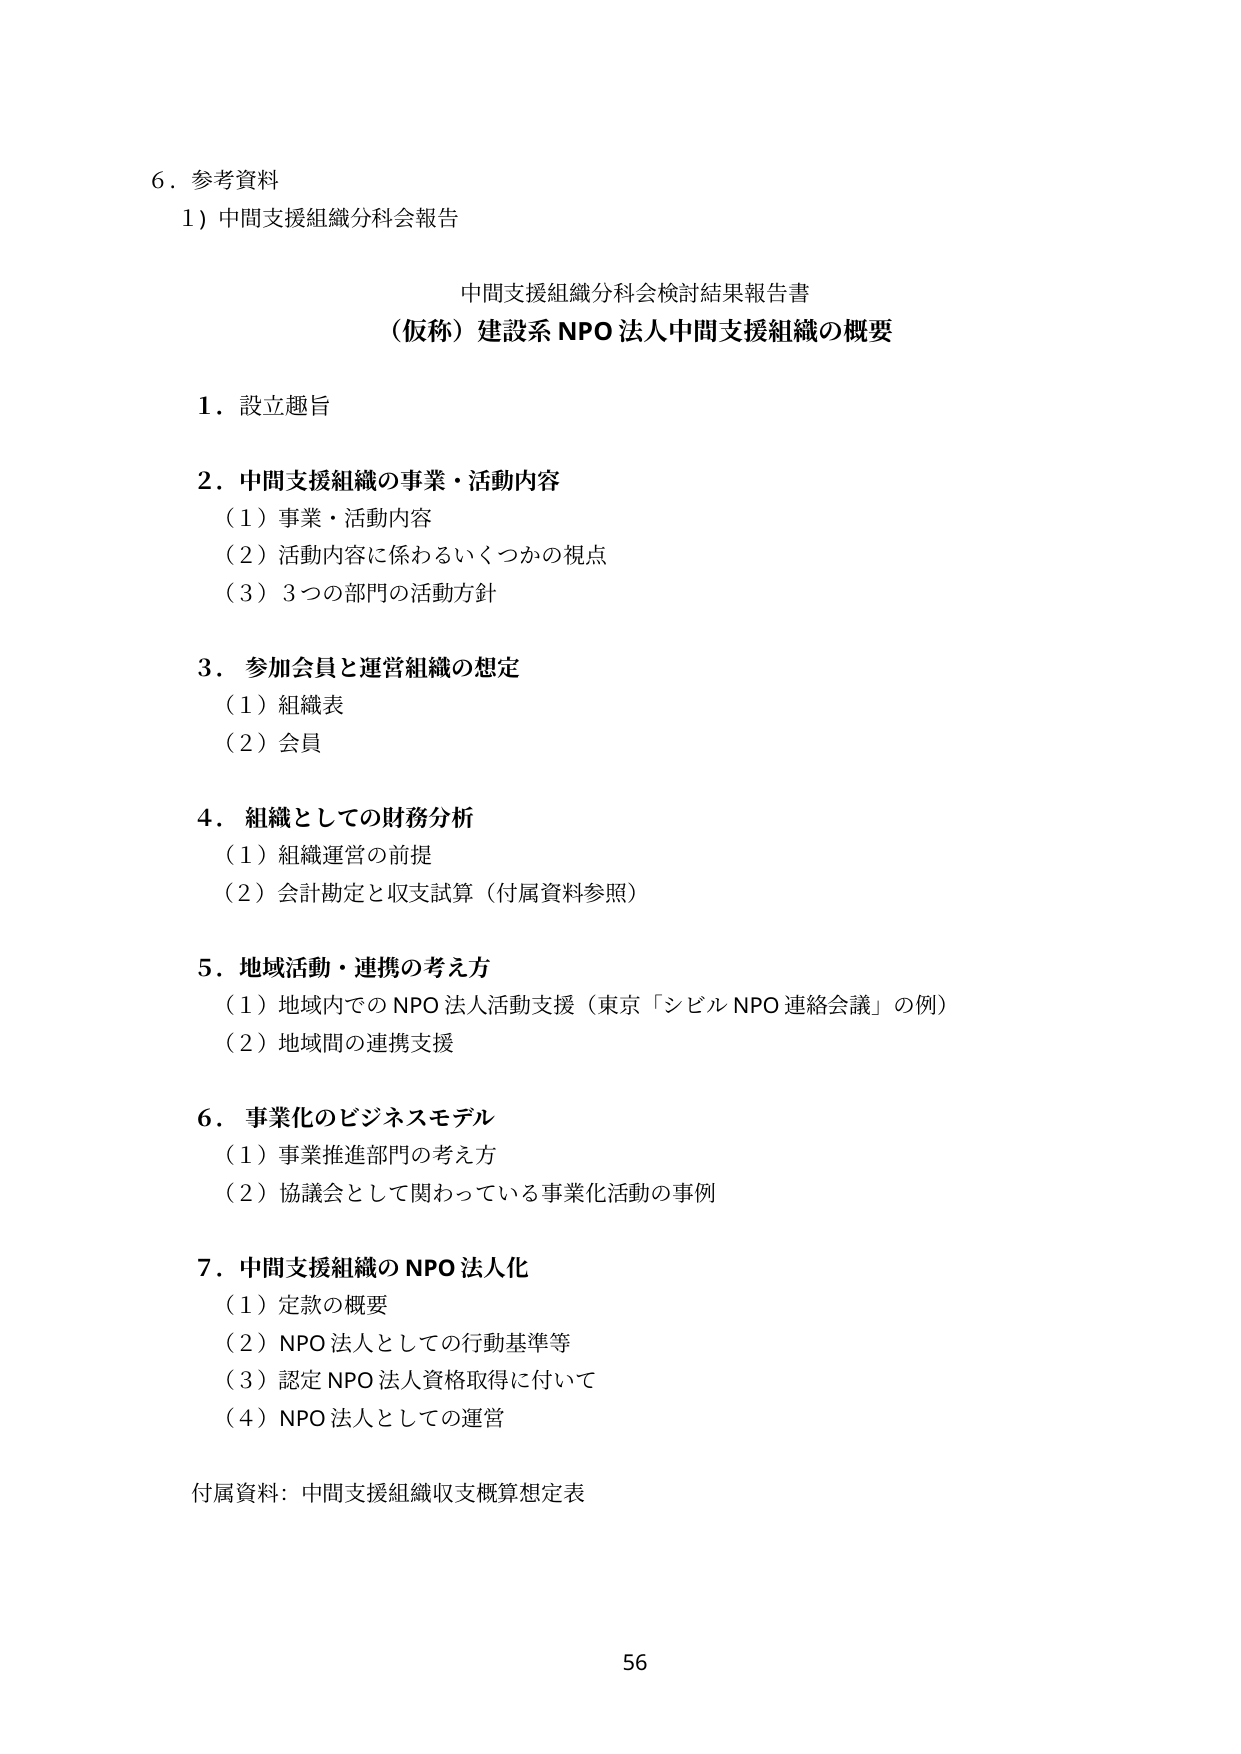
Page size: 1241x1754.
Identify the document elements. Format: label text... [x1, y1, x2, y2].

text （１）組織運営の前提 [148, 836, 1122, 873]
text １．設立趣旨 [148, 386, 1122, 423]
text 中間支援組織分科会検討結果報告書 [148, 273, 1122, 311]
text （１）地域内でのNPO法人活動支援（東京「シビルNPO連絡会議」の例） [148, 986, 1122, 1023]
list 中間支援組織分科会報告 [177, 198, 1122, 236]
text ５．地域活動・連携の考え方 [148, 948, 1122, 986]
text （１）事業推進部門の考え方 [148, 1136, 1122, 1173]
text 付属資料：中間支援組織収支概算想定表 [148, 1473, 1122, 1511]
text ４． 組織としての財務分析 [148, 798, 1122, 836]
list 参考資料 [148, 161, 1122, 198]
text （２）協議会として関わっている事業化活動の事例 [148, 1173, 1122, 1211]
text （３）認定NPO法人資格取得に付いて [148, 1361, 1122, 1398]
text ７．中間支援組織のNPO法人化 [148, 1248, 1122, 1286]
text ２．中間支援組織の事業・活動内容 [148, 461, 1122, 498]
text （２）活動内容に係わるいくつかの視点 [148, 536, 1122, 573]
text ３． 参加会員と運営組織の想定 [148, 648, 1122, 686]
text （２）会員 [148, 723, 1122, 761]
text （２）会計勘定と収支試算（付属資料参照） [168, 873, 1122, 911]
text （１）事業・活動内容 [148, 498, 1122, 536]
text （仮称）建設系NPO法人中間支援組織の概要 [148, 311, 1122, 348]
text （３）３つの部門の活動方針 [148, 573, 1122, 611]
text ６． 事業化のビジネスモデル [148, 1098, 1122, 1136]
text （４）NPO法人としての運営 [148, 1398, 1122, 1436]
text （２）NPO法人としての行動基準等 [148, 1323, 1122, 1361]
text （１）定款の概要 [148, 1286, 1122, 1323]
text （２）地域間の連携支援 [148, 1023, 1122, 1061]
text （１）組織表 [148, 686, 1122, 723]
